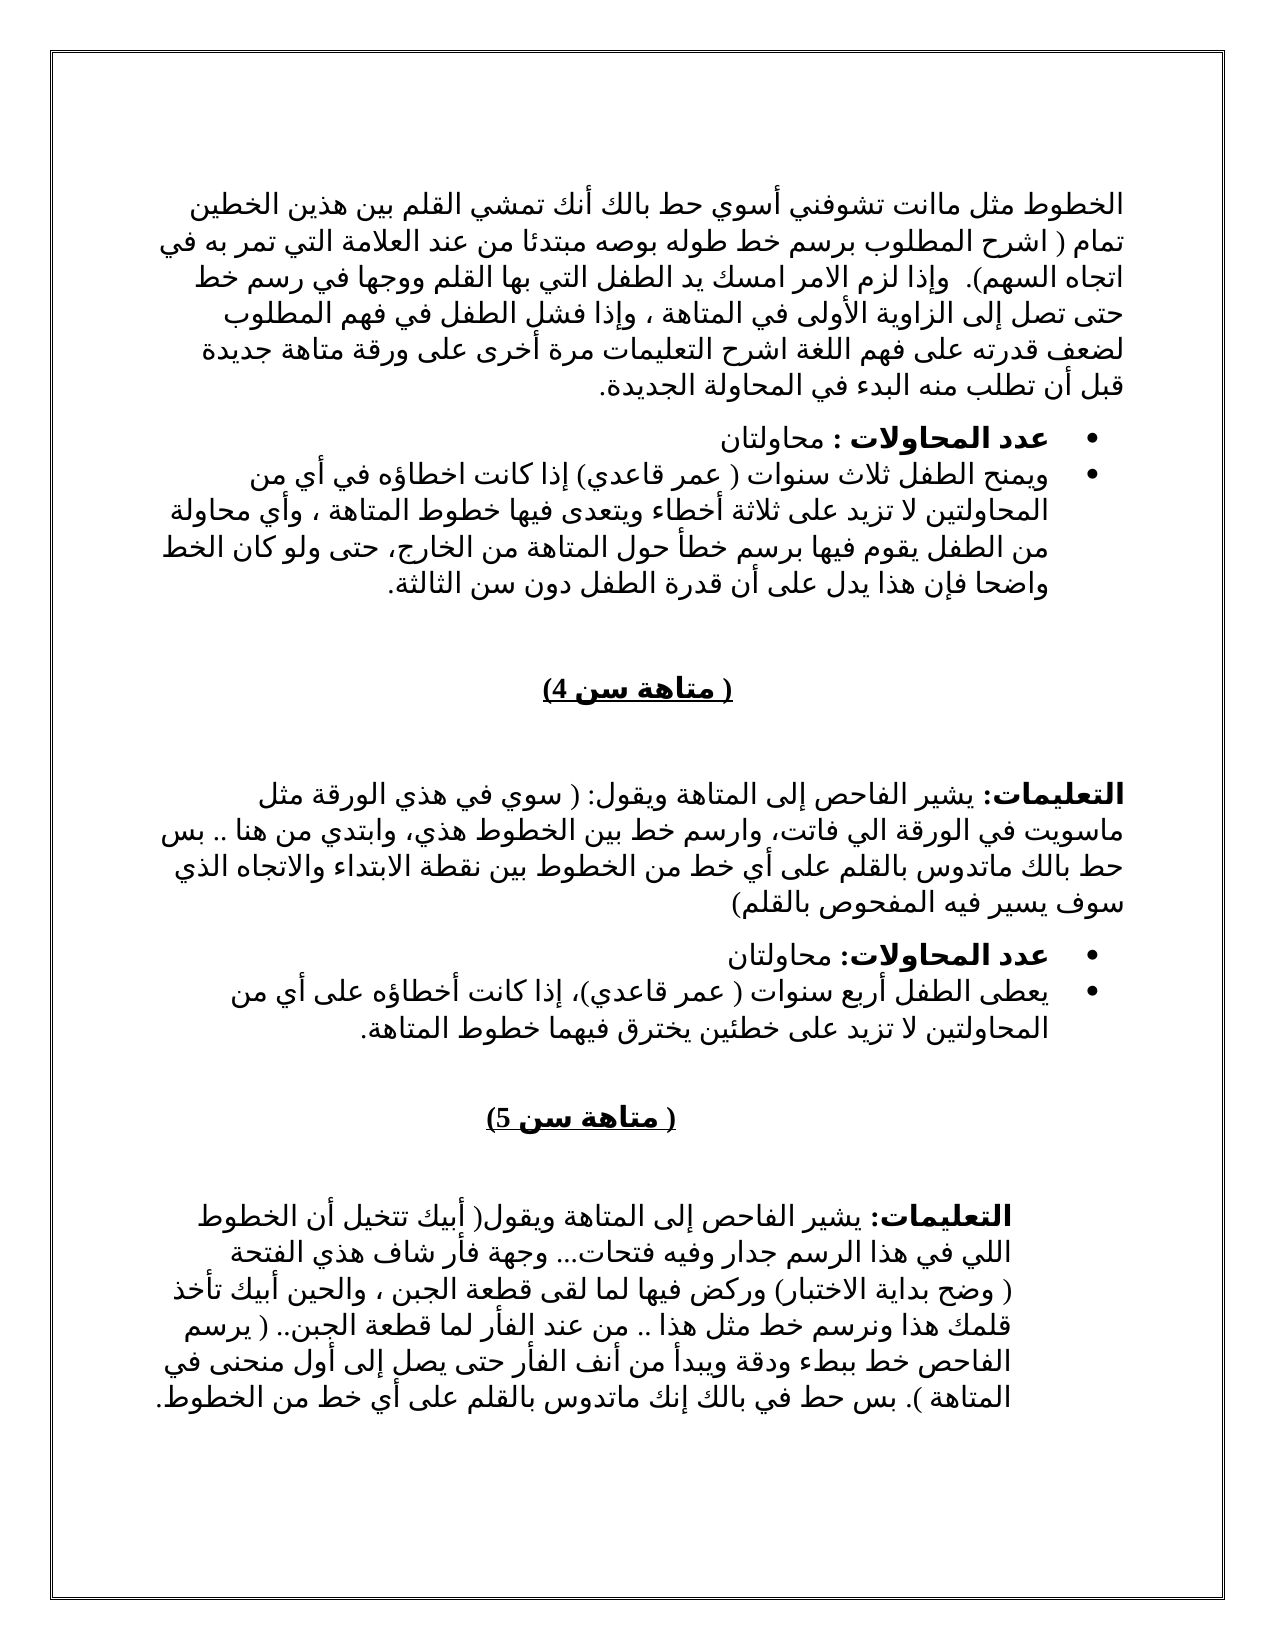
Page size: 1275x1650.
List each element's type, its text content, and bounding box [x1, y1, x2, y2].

list عدد المحاولات : محاولتان [150, 421, 1087, 455]
list ويمنح الطفل ثلاث سنوات ( عمر قاعدي) إذا كانت اخطاؤه في أي من المحاولتين لا تزيد على ثلاثة أخطاء ويتعدى فيها خطوط المتاهة ، وأي محاولة من الطفل يقوم فيها برسم خطأ حول المتاهة من الخارج، حتى ولو كان الخط واضحا فإن هذا يدل على أن قدرة الطفل دون سن الثالثة. [150, 457, 1087, 599]
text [150, 187, 1125, 402]
list يعطى الطفل أربع سنوات ( عمر قاعدي)، إذا كانت أخطاؤه على أي من المحاولتين لا تزيد على خطئين يخترق فيهما خطوط المتاهة. [150, 974, 1087, 1044]
text التعليمات: يشير الفاحص إلى المتاهة ويقول: ( سوي في هذي الورقة مثل ماسويت في الورقة الي فاتت، وارسم خط بين الخطوط هذي، وابتدي من هنا .. بس حط بالك ماتدوس بالقلم على أي خط من الخطوط بين نقطة الابتداء والاتجاه الذي سوف يسير فيه المفحوص بالقلم) [150, 777, 1125, 919]
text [150, 1199, 1012, 1414]
text ( متاهة سن 4) [150, 671, 1125, 705]
list عدد المحاولات: محاولتان [150, 938, 1087, 972]
text ( متاهة سن 5) [150, 1100, 1012, 1133]
